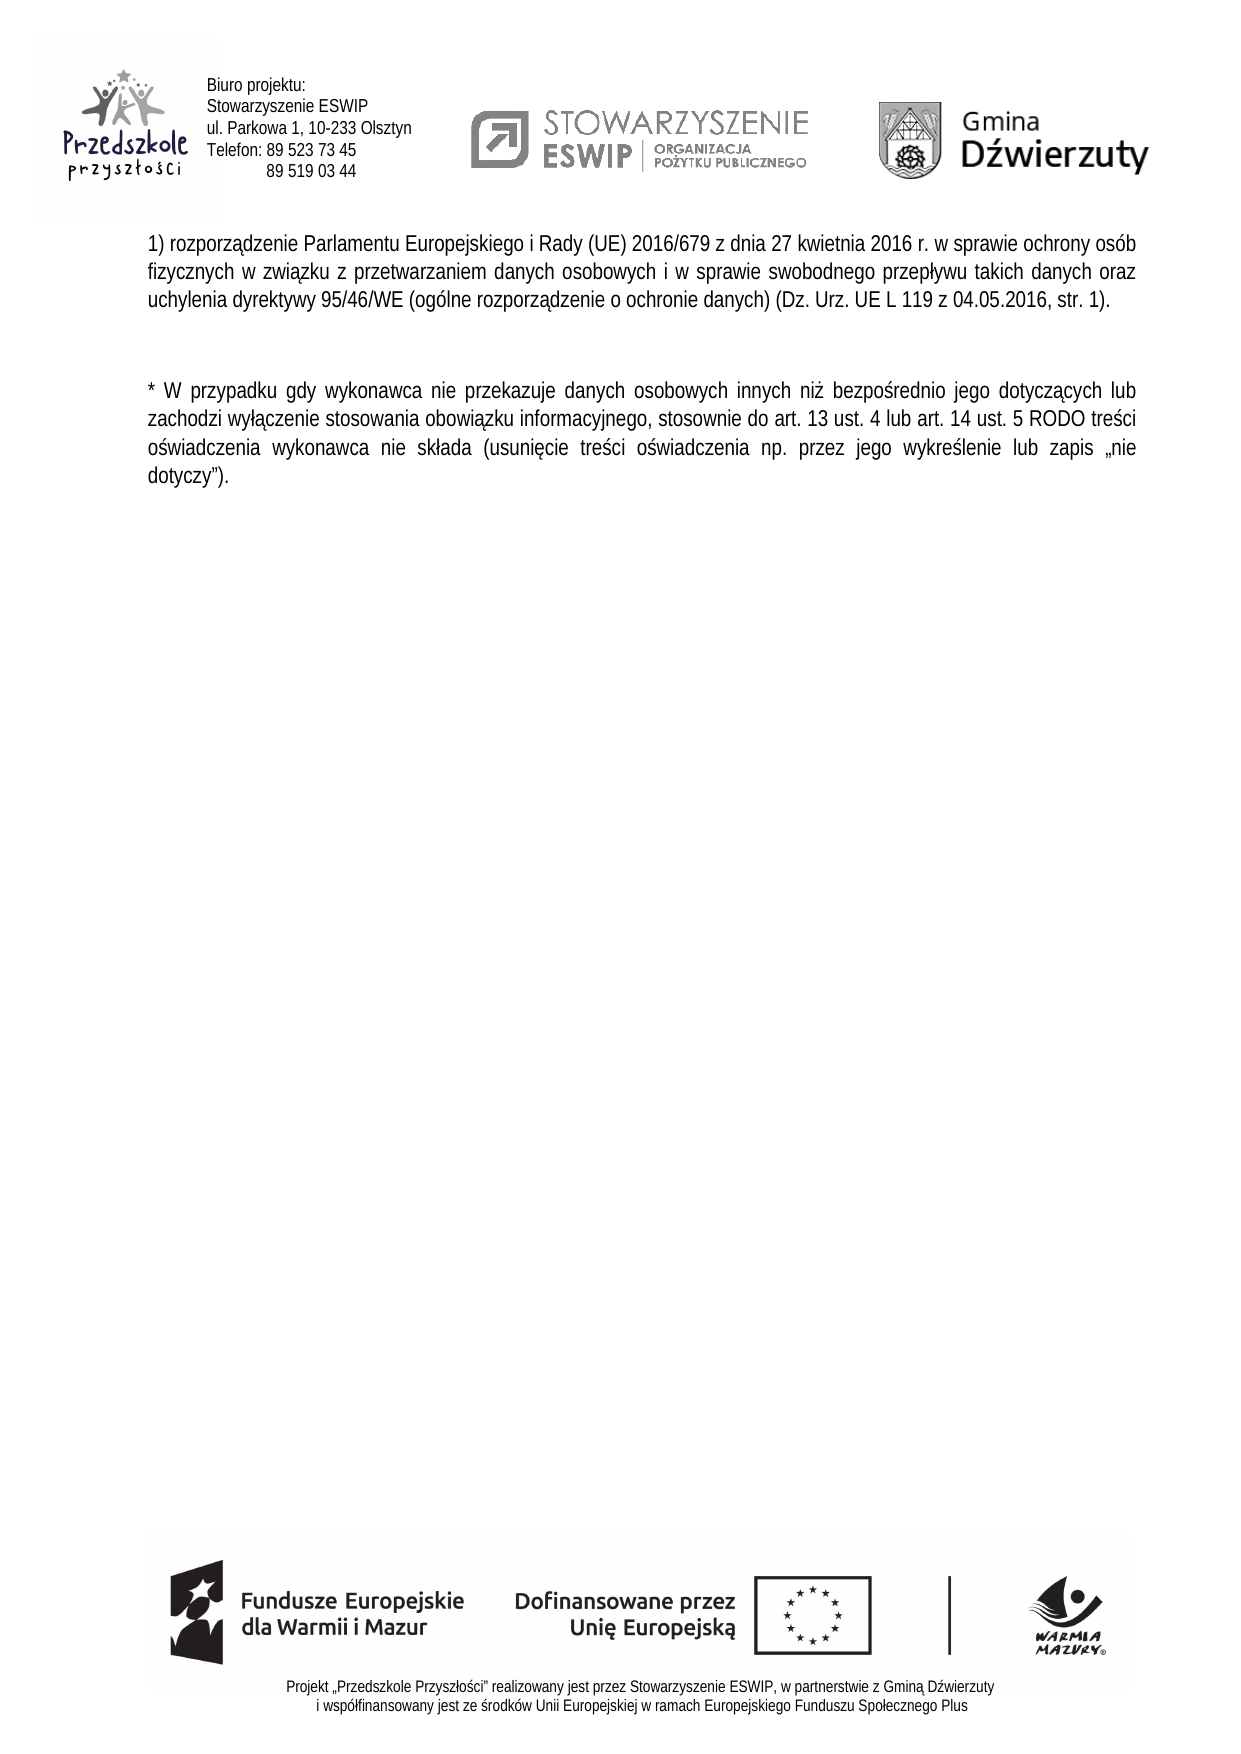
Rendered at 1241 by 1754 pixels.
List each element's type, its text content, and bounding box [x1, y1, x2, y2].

picture [31, 0, 1149, 229]
picture [145, 1533, 1132, 1690]
text 1) rozporządzenie Parlamentu Europejskiego i Rady (UE) 2016/679 z dnia 27 kwietnia 2016 r. w sprawie ochrony osób fizycznych w związku z przetwarzaniem danych osobowych i w sprawie swobodnego przepływu takich danych oraz uchylenia dyrektywy 95/46/WE (ogólne rozporządzenie o ochronie danych) (Dz. Urz. UE L 119 z 04.05.2016, str. 1). [148, 229, 1137, 313]
text * W przypadku gdy wykonawca nie przekazuje danych osobowych innych niż bezpośrednio jego dotyczących lub zachodzi wyłączenie stosowania obowiązku informacyjnego, stosownie do art. 13 ust. 4 lub art. 14 ust. 5 RODO treści oświadczenia wykonawca nie składa (usunięcie treści oświadczenia np. przez jego wykreślenie lub zapis „nie dotyczy”). [148, 377, 1137, 488]
